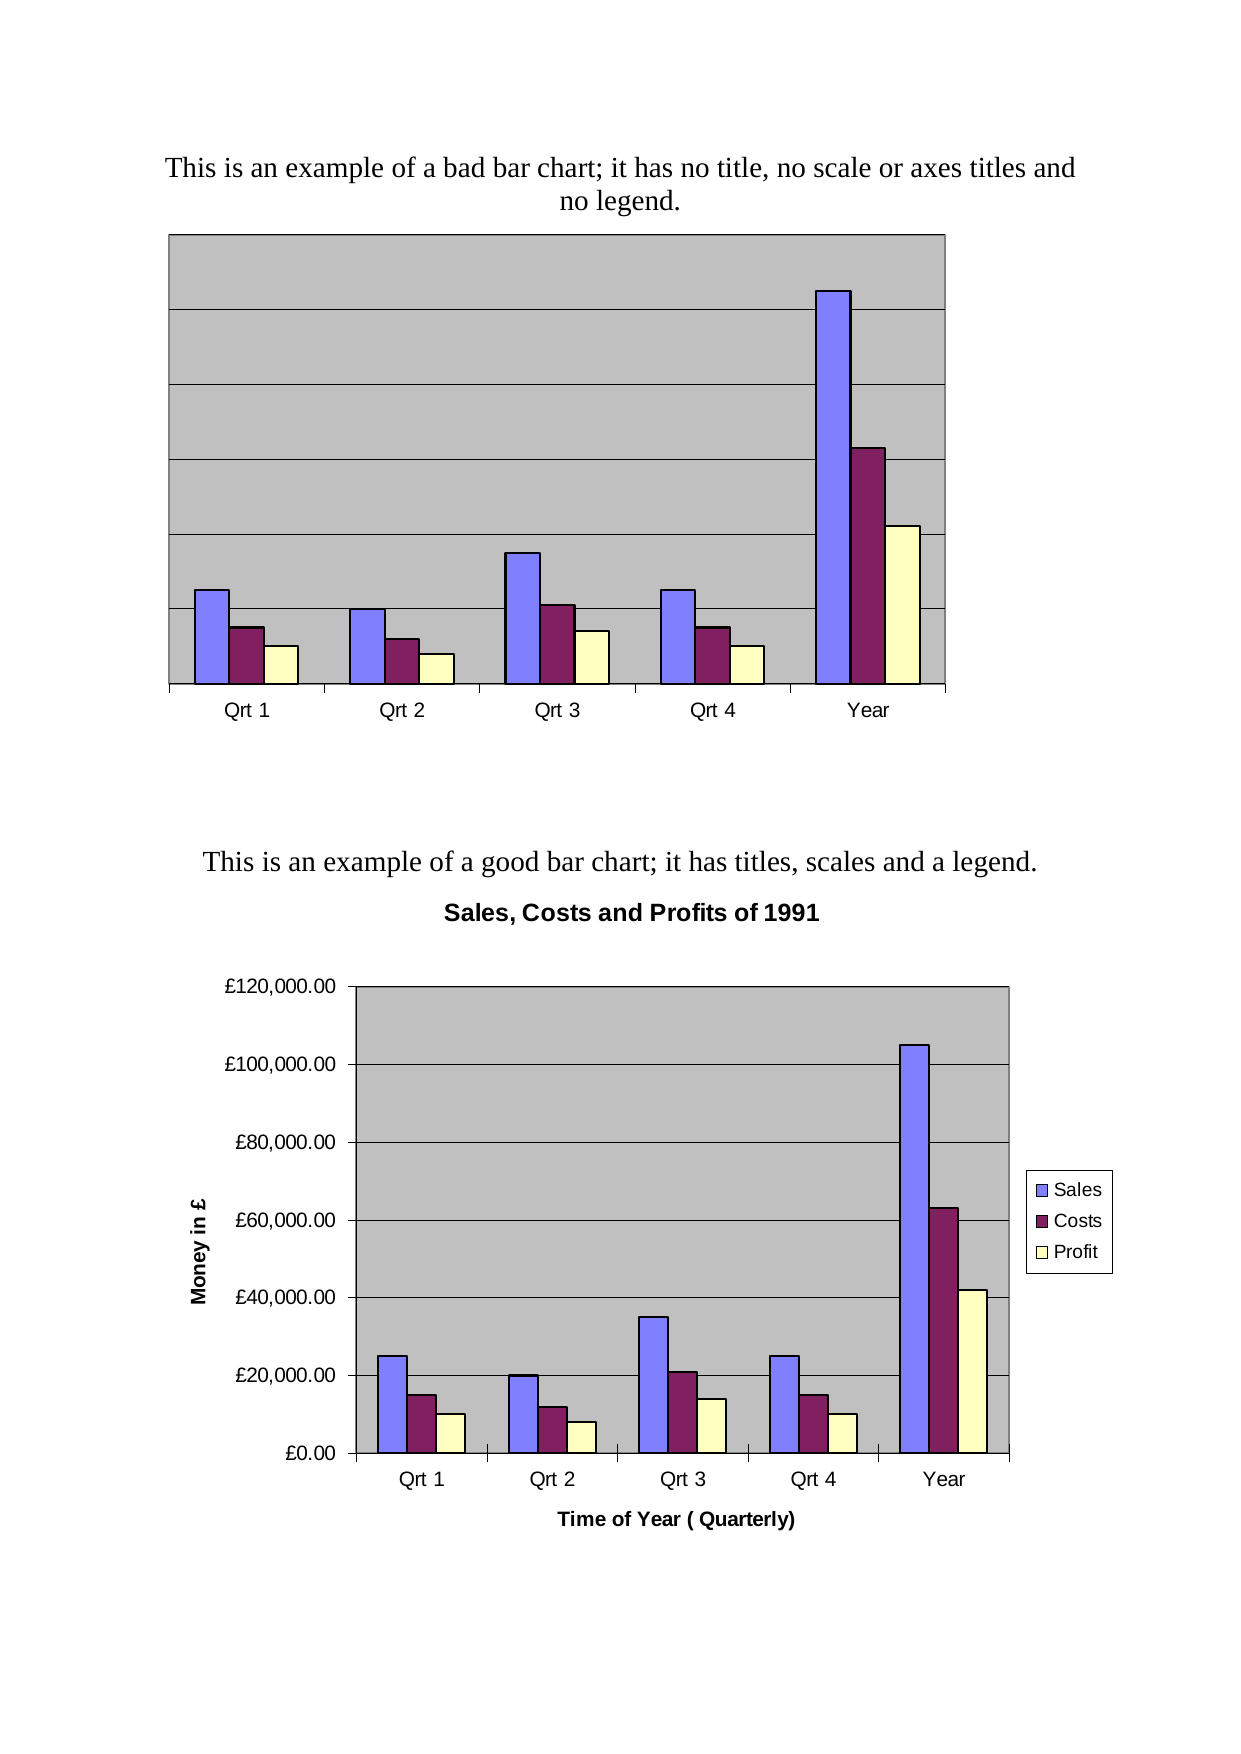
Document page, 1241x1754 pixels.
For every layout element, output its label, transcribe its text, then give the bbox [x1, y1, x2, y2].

text This is an example of a good bar chart; it has titles, scales and a legend. [150, 844, 1090, 878]
text This is an example of a bad bar chart; it has no title, no scale or axes titles and no legend. [150, 150, 1090, 217]
